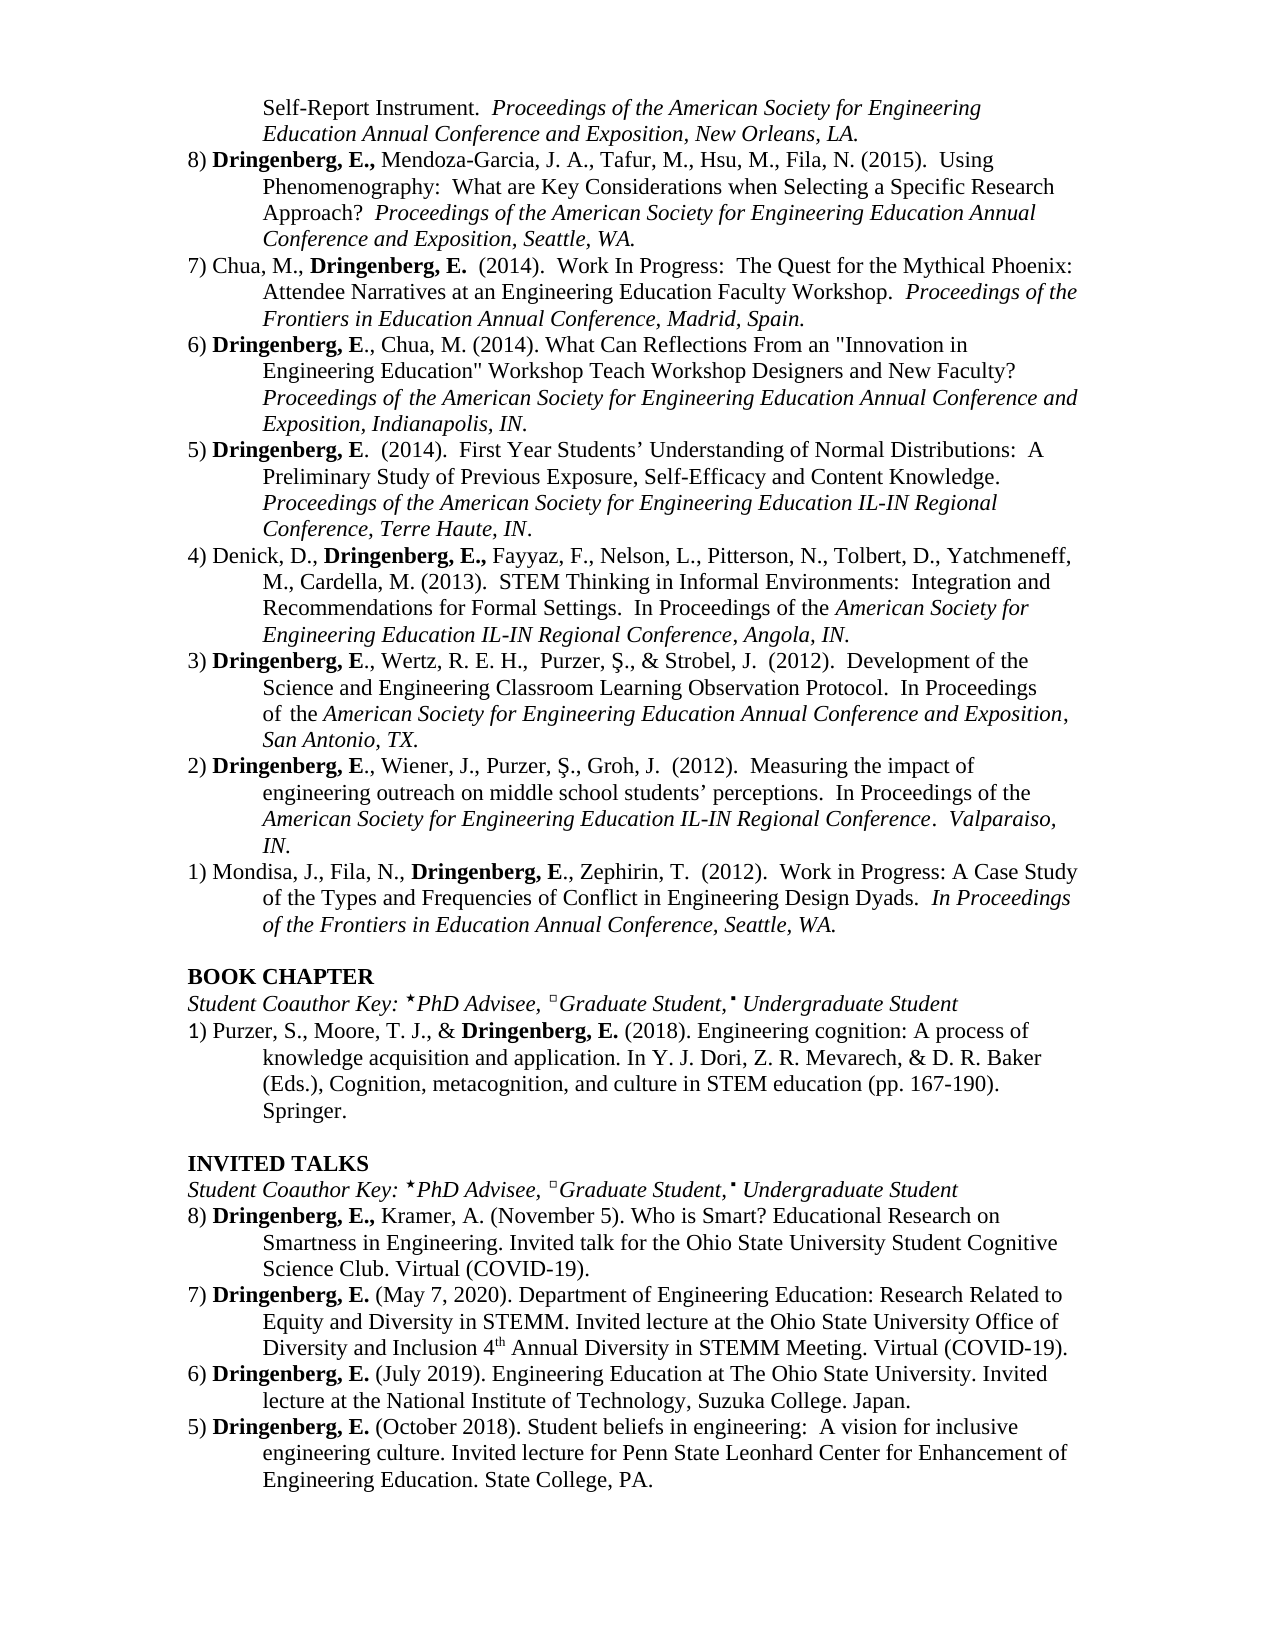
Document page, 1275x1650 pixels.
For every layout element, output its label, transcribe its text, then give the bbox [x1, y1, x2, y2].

text 8) Dringenberg, E., Mendoza-Garcia, J. A., Tafur, M., Hsu, M., Fila, N. (2015). Using Phenomenography: What are Key Considerations when Selecting a Specific Research Approach? Proceedings of the American Society for Engineering Education Annual Conference and Exposition, Seattle, WA. [187, 146, 1084, 252]
text 6) Dringenberg, E., Chua, M. (2014). What Can Reflections From an "Innovation in Engineering Education" Workshop Teach Workshop Designers and New Faculty? Proceedings of the American Society for Engineering Education Annual Conference and Exposition, Indianapolis, IN. [187, 331, 1084, 436]
text 1) Mondisa, J., Fila, N., Dringenberg, E., Zephirin, T. (2012). Work in Progress: A Case Study of the Types and Frequencies of Conflict in Engineering Design Dyads. In Proceedings of the Frontiers in Education Annual Conference, Seattle, WA. [187, 858, 1084, 937]
text 7) Dringenberg, E. (May 7, 2020). Department of Engineering Education: Research Related to Equity and Diversity in STEMM. Invited lecture at the Ohio State University Office of Diversity and Inclusion 4th Annual Diversity in STEMM Meeting. Virtual (COVID-19). [187, 1281, 1084, 1360]
text 7) Chua, M., Dringenberg, E. (2014). Work In Progress: The Quest for the Mythical Phoenix: Attendee Narratives at an Engineering Education Faculty Workshop. Proceedings of the Frontiers in Education Annual Conference, Madrid, Spain. [187, 252, 1084, 331]
text 6) Dringenberg, E. (July 2019). Engineering Education at The Ohio State University. Invited lecture at the National Institute of Technology, Suzuka College. Japan. [187, 1360, 1084, 1413]
text 5) Dringenberg, E. (2014). First Year Students’ Understanding of Normal Distributions: A Preliminary Study of Previous Exposure, Self-Efficacy and Content Knowledge. Proceedings of the American Society for Engineering Education IL-IN Regional Conference, Terre Haute, IN. [187, 436, 1084, 542]
text 8) Dringenberg, E., Kramer, A. (November 5). Who is Smart? Educational Research on Smartness in Engineering. Invited talk for the Ohio State University Student Cognitive Science Club. Virtual (COVID-19). [187, 1202, 1084, 1281]
text Student Coauthor Key: PhD Advisee, Graduate Student, Undergraduate Student [187, 1176, 1084, 1202]
text 3) Dringenberg, E., Wertz, R. E. H., Purzer, Ş., & Strobel, J. (2012). Development of the Science and Engineering Classroom Learning Observation Protocol. In Proceedings of the American Society for Engineering Education Annual Conference and Exposition, San Antonio, TX. [187, 647, 1084, 753]
text Student Coauthor Key: PhD Advisee, Graduate Student, Undergraduate Student [187, 990, 1084, 1016]
text 5) Dringenberg, E. (October 2018). Student beliefs in engineering: A vision for inclusive engineering culture. Invited lecture for Penn State Leonhard Center for Enhancement of Engineering Education. State College, PA. [187, 1413, 1084, 1492]
text 4) Denick, D., Dringenberg, E., Fayyaz, F., Nelson, L., Pitterson, N., Tolbert, D., Yatchmeneff, M., Cardella, M. (2013). STEM Thinking in Informal Environments: Integration and Recommendations for Formal Settings. In Proceedings of the American Society for Engineering Education IL-IN Regional Conference, Angola, IN. [187, 542, 1084, 647]
text BOOK CHAPTER [187, 963, 1084, 990]
text INVITED TALKS [187, 1149, 1084, 1176]
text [187, 94, 1084, 146]
text 1) Purzer, S., Moore, T. J., & Dringenberg, E. (2018). Engineering cognition: A process of knowledge acquisition and application. In Y. J. Dori, Z. R. Mevarech, & D. R. Baker (Eds.), Cognition, metacognition, and culture in STEM education (pp. 167-190). Springer. [187, 1016, 1087, 1123]
text 2) Dringenberg, E., Wiener, J., Purzer, Ş., Groh, J. (2012). Measuring the impact of engineering outreach on middle school students’ perceptions. In Proceedings of the American Society for Engineering Education IL-IN Regional Conference. Valparaiso, IN. [187, 753, 1084, 858]
